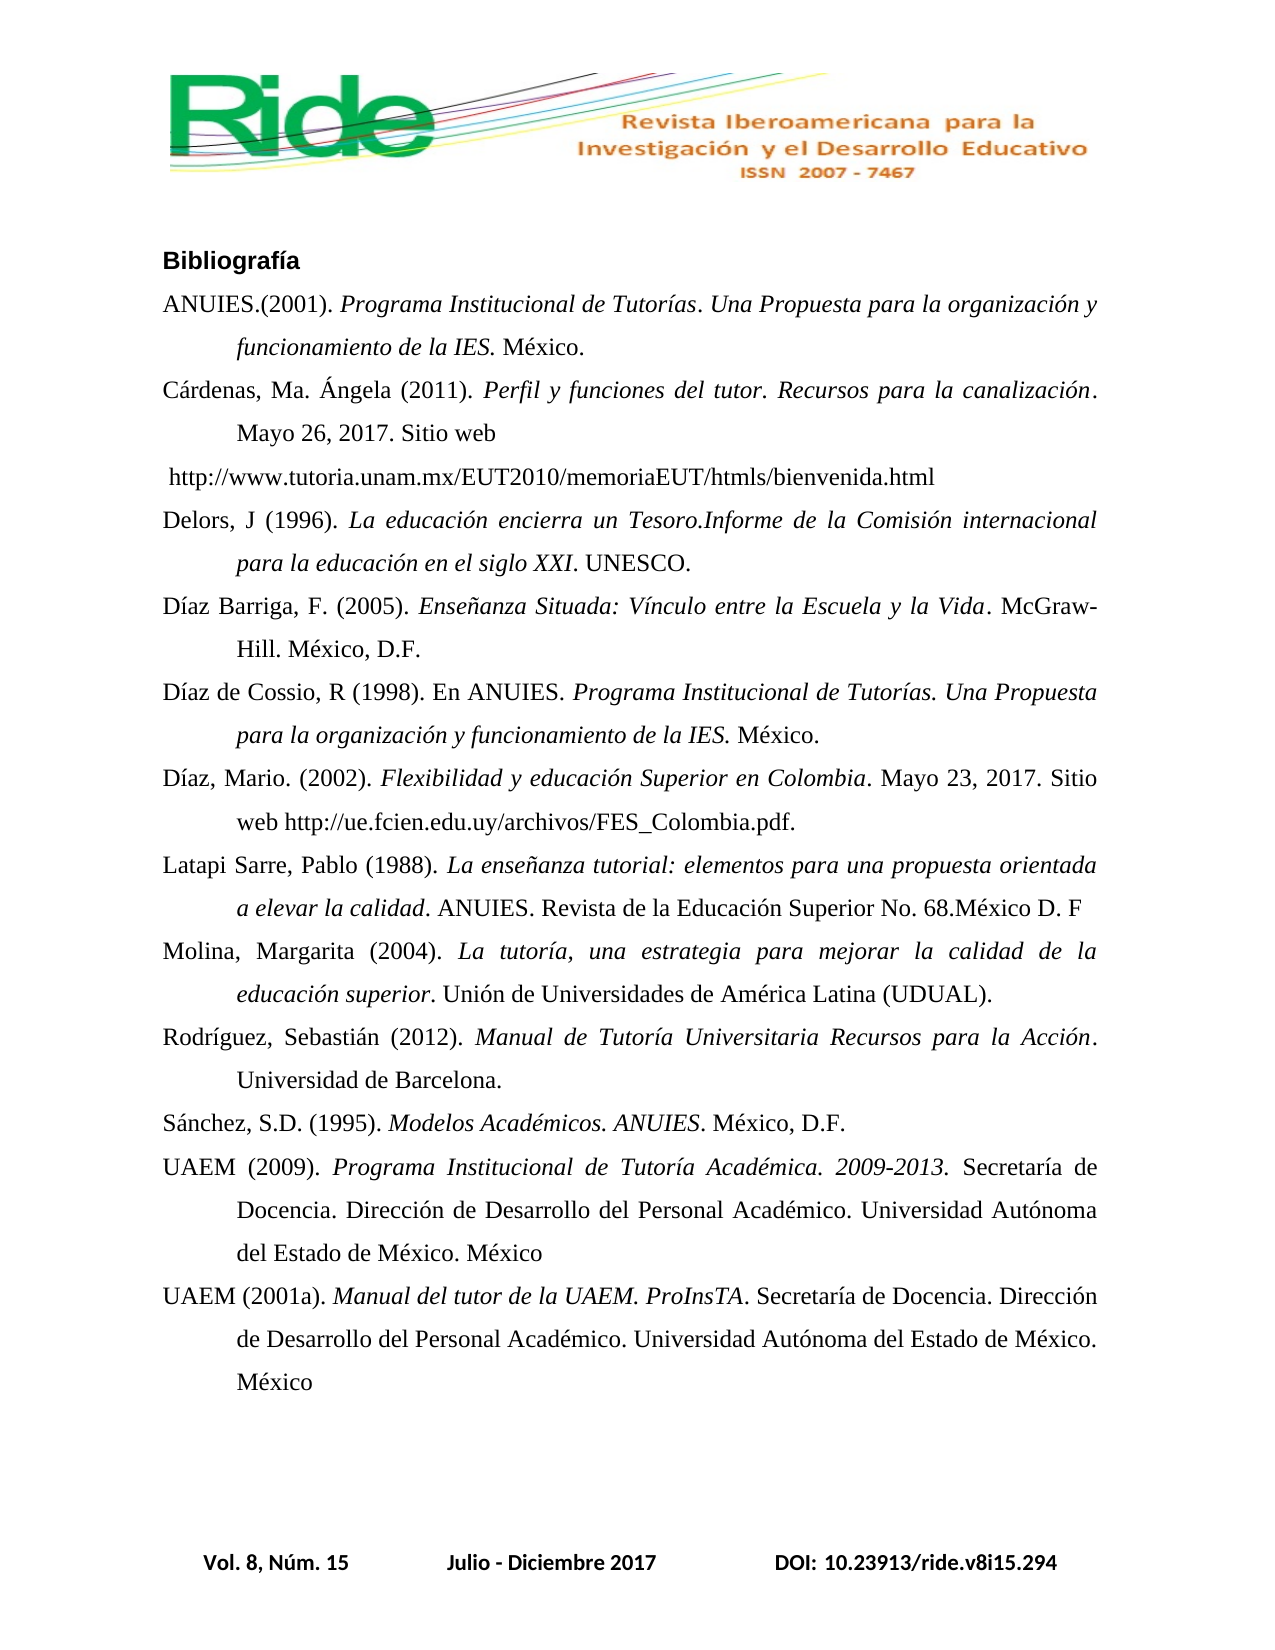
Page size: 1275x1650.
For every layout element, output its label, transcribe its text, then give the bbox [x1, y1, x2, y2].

text Cárdenas, Ma. Ángela (2011). Perfil y funciones del tutor. Recursos para la canalización. Mayo 26, 2017. Sitio web [162, 375, 1098, 447]
text Díaz de Cossio, R (1998). En ANUIES. Programa Institucional de Tutorías. Una Propuesta para la organización y funcionamiento de la IES. México. [162, 677, 1098, 749]
text Molina, Margarita (2004). La tutoría, una estrategia para mejorar la calidad de la educación superior. Unión de Universidades de América Latina (UDUAL). [162, 936, 1098, 1008]
text UAEM (2001a). Manual del tutor de la UAEM. ProInsTA. Secretaría de Docencia. Dirección de Desarrollo del Personal Académico. Universidad Autónoma del Estado de México. México [162, 1281, 1098, 1396]
text Latapi Sarre, Pablo (1988). La enseñanza tutorial: elementos para una propuesta orientada a elevar la calidad. ANUIES. Revista de la Educación Superior No. 68.México D. F [162, 850, 1098, 922]
text UAEM (2009). Programa Institucional de Tutoría Académica. 2009-2013. Secretaría de Docencia. Dirección de Desarrollo del Personal Académico. Universidad Autónoma del Estado de México. México [162, 1152, 1098, 1267]
text Delors, J (1996). La educación encierra un Tesoro.Informe de la Comisión internacional para la educación en el siglo XXI. UNESCO. [162, 505, 1098, 577]
text Rodríguez, Sebastián (2012). Manual de Tutoría Universitaria Recursos para la Acción. Universidad de Barcelona. [162, 1022, 1098, 1094]
text Díaz, Mario. (2002). Flexibilidad y educación Superior en Colombia. Mayo 23, 2017. Sitio web http://ue.fcien.edu.uy/archivos/FES_Colombia.pdf. [162, 763, 1098, 835]
text http://www.tutoria.unam.mx/EUT2010/memoriaEUT/htmls/bienvenida.html [162, 462, 1098, 490]
text Sánchez, S.D. (1995). Modelos Académicos. ANUIES. México, D.F. [162, 1108, 1098, 1137]
text Díaz Barriga, F. (2005). Enseñanza Situada: Vínculo entre la Escuela y la Vida. McGraw-Hill. México, D.F. [162, 591, 1098, 663]
text Bibliografía [162, 246, 1098, 275]
text ANUIES.(2001). Programa Institucional de Tutorías. Una Propuesta para la organización y funcionamiento de la IES. México. [162, 289, 1098, 361]
picture [170, 73, 1091, 182]
